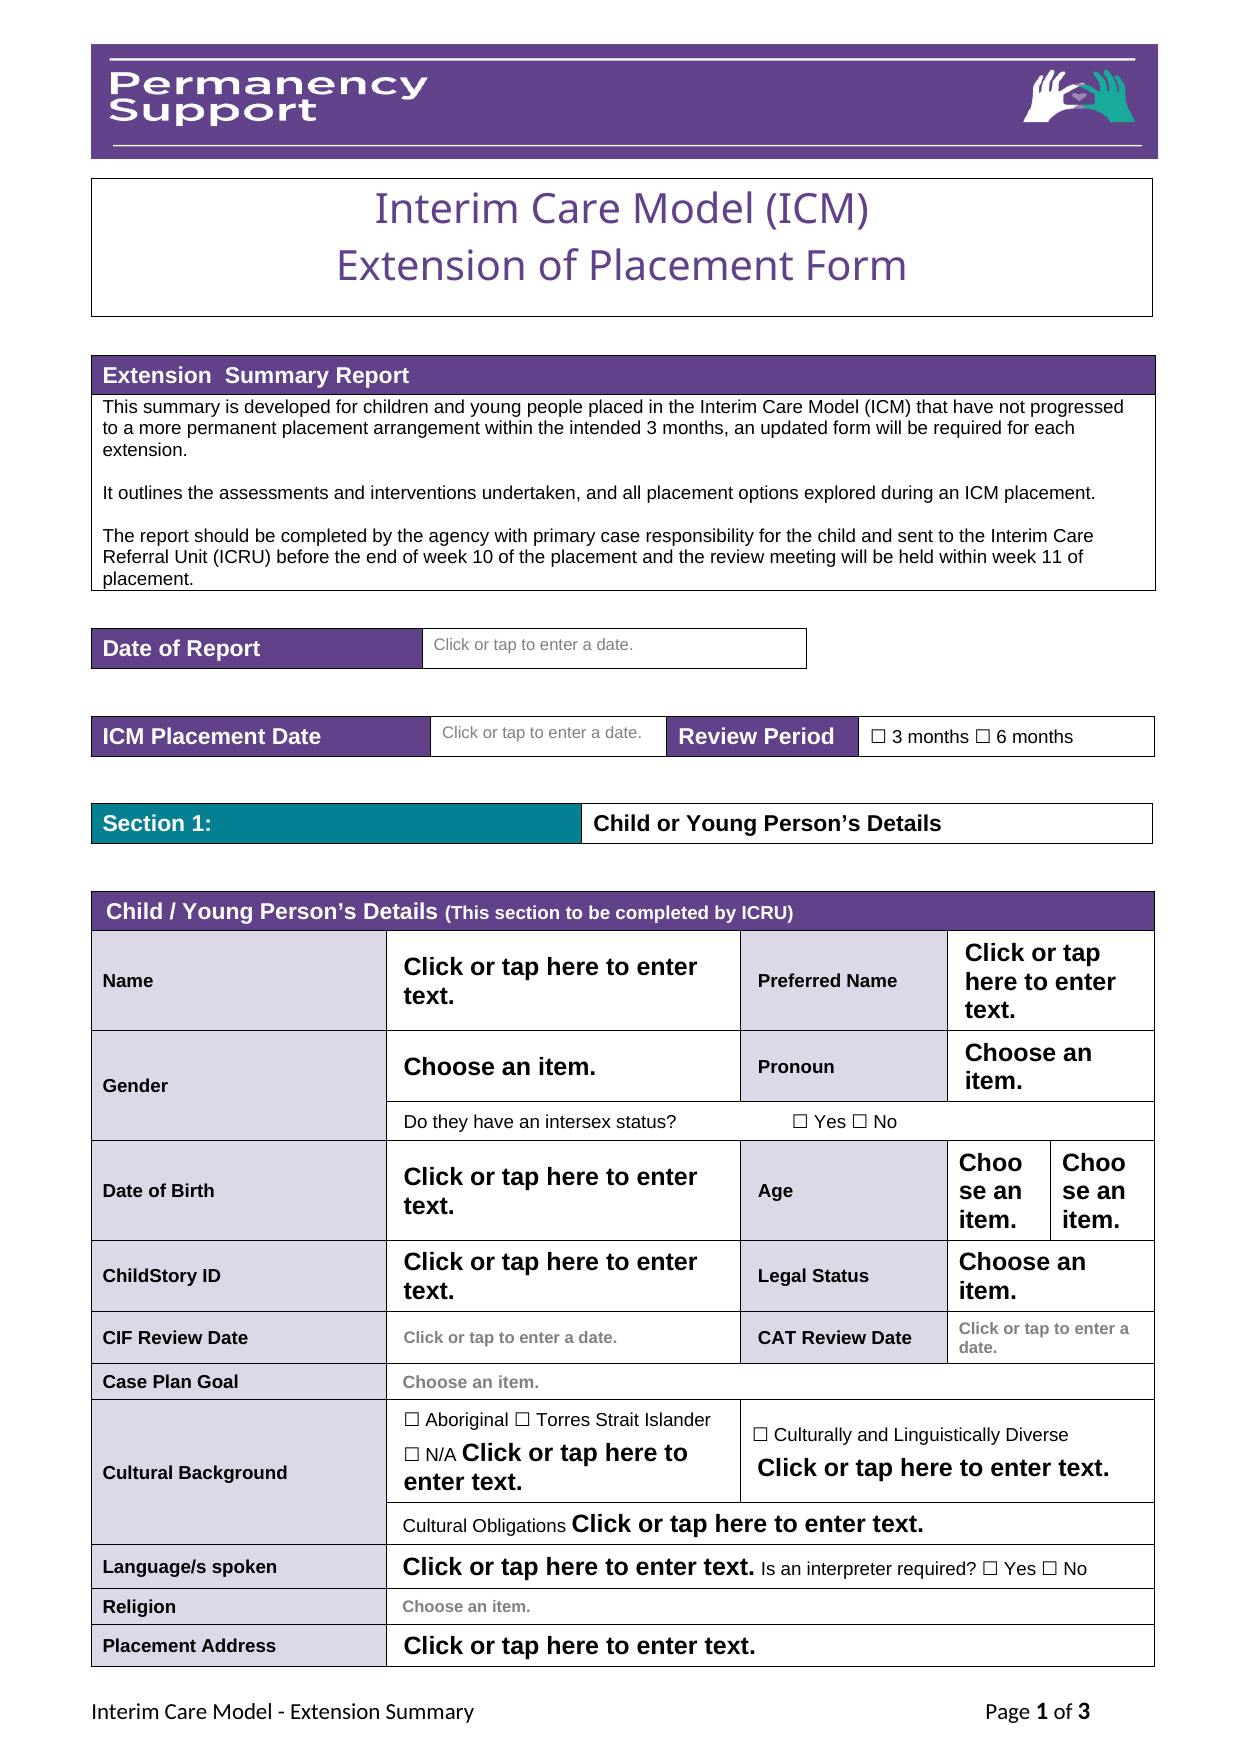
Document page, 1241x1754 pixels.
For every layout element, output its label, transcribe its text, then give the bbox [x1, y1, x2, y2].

table_cell Cultural Background [92, 1400, 386, 1544]
table_cell Date of Birth [92, 1141, 386, 1240]
table_header Review Period [667, 717, 858, 756]
table_header Section 1: [92, 804, 581, 843]
table_cell ChildStory ID [92, 1241, 386, 1311]
table_cell Legal Status [741, 1241, 947, 1311]
table_cell Gender [92, 1031, 386, 1140]
table_cell Aboriginal Torres Strait Islander N/A [387, 1400, 740, 1502]
table_cell [387, 1364, 1154, 1399]
table_cell Cultural Obligations [387, 1503, 1154, 1544]
picture [91, 44, 1159, 159]
table_cell Name [92, 931, 386, 1030]
table_cell Is an interpreter required? Yes No [387, 1545, 1154, 1588]
table_cell Preferred Name [741, 931, 947, 1030]
table_cell Pronoun [741, 1031, 947, 1101]
table_cell Age [741, 1141, 947, 1240]
table_cell Language/s spoken [92, 1545, 386, 1588]
table_header 3 months 6 months [859, 717, 1154, 756]
table_cell CIF Review Date [92, 1312, 386, 1363]
table_cell [387, 1589, 1154, 1624]
table_header Date of Report [92, 629, 422, 668]
table_cell CAT Review Date [741, 1312, 947, 1363]
table_header Extension Summary Report [92, 356, 1155, 394]
table_cell Placement Address [92, 1625, 386, 1666]
table_cell Case Plan Goal [92, 1364, 386, 1399]
table_header Child / Young Person’s Details (This section to be completed by ICRU) [92, 892, 1154, 930]
table_header Interim Care Model (ICM) Extension of Placement Form [92, 179, 1152, 316]
table_cell Religion [92, 1589, 386, 1624]
table_header Child or Young Person’s Details [582, 804, 1152, 843]
table_cell Do they have an intersex status? Yes No [387, 1102, 1154, 1140]
table_cell This summary is developed for children and young people placed in the Interim Care Model (ICM) that have not progressed to a more permanent placement arrangement within the intended 3 months, an updated form will be required for each extension. It outlines the assessments and interventions undertaken, and all placement options explored during an ICM placement. The report should be completed by the agency with primary case responsibility for the child and sent to the Interim Care Referral Unit (ICRU) before the end of week 10 of the placement and the review meeting will be held within week 11 of placement. [92, 395, 1155, 589]
table_header ICM Placement Date [92, 717, 430, 756]
table_cell Culturally and Linguistically Diverse [741, 1400, 1154, 1502]
